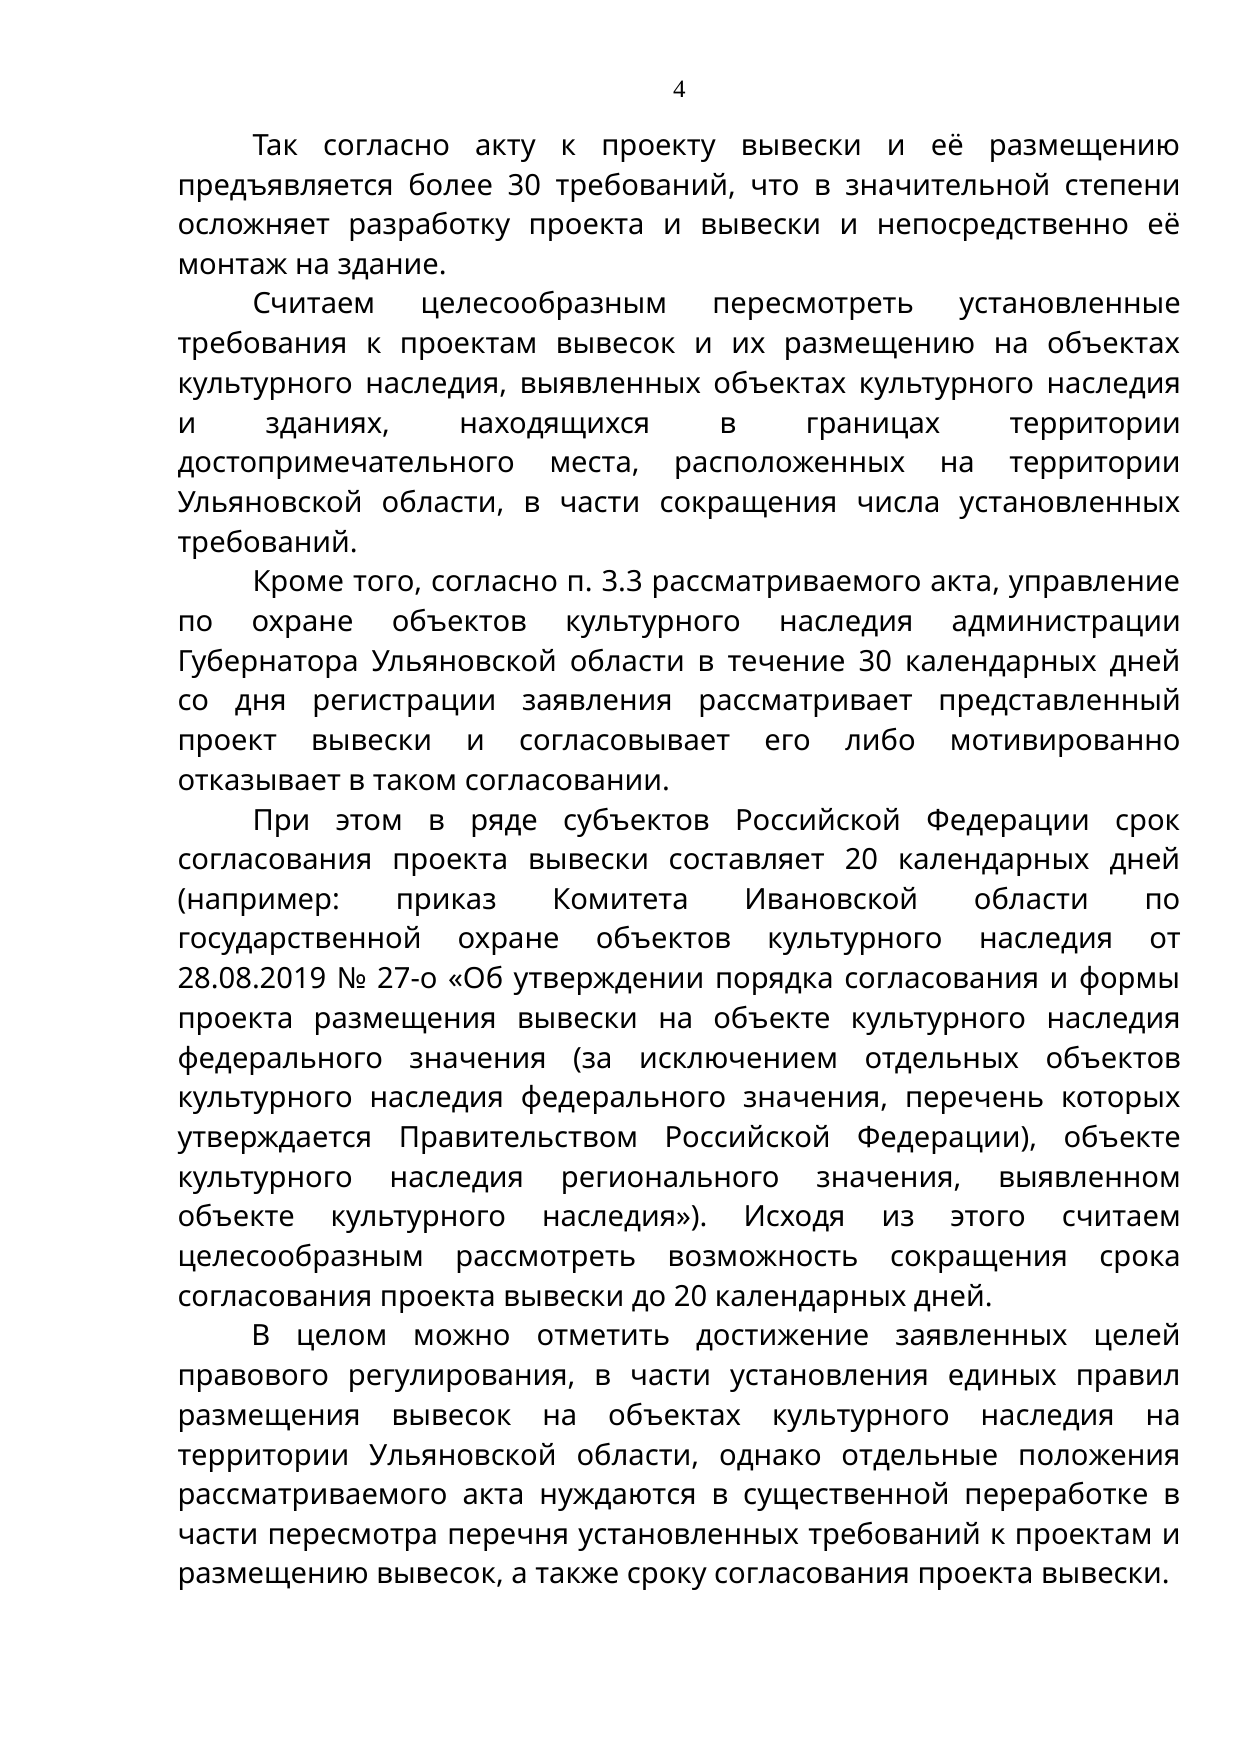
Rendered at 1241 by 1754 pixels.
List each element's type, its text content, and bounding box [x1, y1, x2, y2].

text В целом можно отметить достижение заявленных целей правового регулирования, в части установления единых правил размещения вывесок на объектах культурного наследия на территории Ульяновской области, однако отдельные положения рассматриваемого акта нуждаются в существенной переработке в части пересмотра перечня установленных требований к проектам и размещению вывесок, а также сроку согласования проекта вывески. [177, 1315, 1181, 1592]
text Считаем целесообразным пересмотреть установленные требования к проектам вывесок и их размещению на объектах культурного наследия, выявленных объектах культурного наследия и зданиях, находящихся в границах территории достопримечательного места, расположенных на территории Ульяновской области, в части сокращения числа установленных требований. [177, 283, 1181, 561]
text Так согласно акту к проекту вывески и её размещению предъявляется более 30 требований, что в значительной степени осложняет разработку проекта и вывески и непосредственно её монтаж на здание. [177, 124, 1181, 283]
text При этом в ряде субъектов Российской Федерации срок согласования проекта вывески составляет 20 календарных дней (например: приказ Комитета Ивановской области по государственной охране объектов культурного наследия от 28.08.2019 № 27-о «Об утверждении порядка согласования и формы проекта размещения вывески на объекте культурного наследия федерального значения (за исключением отдельных объектов культурного наследия федерального значения, перечень которых утверждается Правительством Российской Федерации), объекте культурного наследия регионального значения, выявленном объекте культурного наследия»). Исходя из этого считаем целесообразным рассмотреть возможность сокращения срока согласования проекта вывески до 20 календарных дней. [177, 799, 1181, 1315]
text Кроме того, согласно п. 3.3 рассматриваемого акта, управление по охране объектов культурного наследия администрации Губернатора Ульяновской области в течение 30 календарных дней со дня регистрации заявления рассматривает представленный проект вывески и согласовывает его либо мотивированно отказывает в таком согласовании. [177, 561, 1181, 799]
